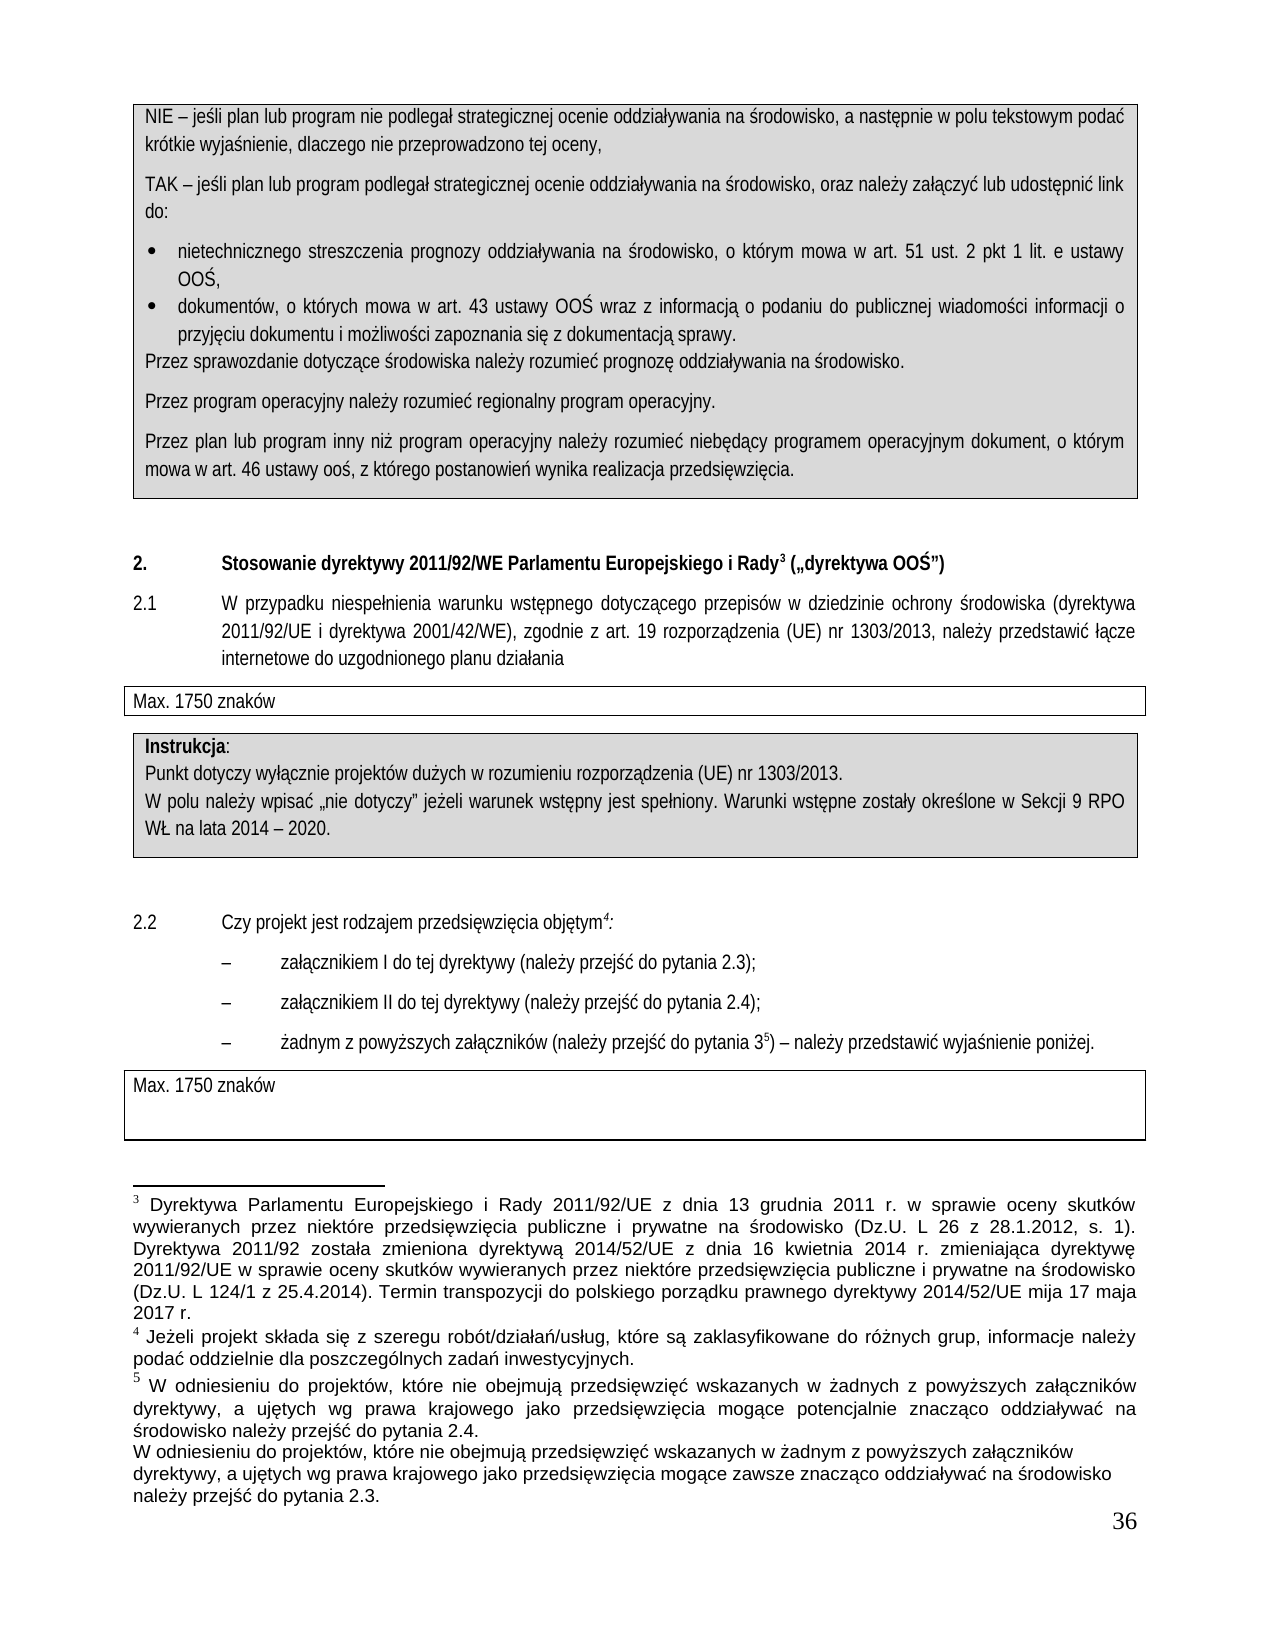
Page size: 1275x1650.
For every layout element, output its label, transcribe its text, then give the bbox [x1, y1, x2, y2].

text 2.2 Czy projekt jest rodzajem przedsięwzięcia objętym: [133, 910, 1137, 934]
list załącznikiem II do tej dyrektywy (należy przejść do pytania 2.4); [221, 990, 1137, 1014]
text Max. 1750 znaków [125, 1071, 1145, 1097]
text Max. 1750 znaków [125, 687, 1145, 715]
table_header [134, 105, 1137, 498]
text 2.1 W przypadku niespełnienia warunku wstępnego dotyczącego przepisów w dziedzinie ochrony środowiska (dyrektywa 2011/92/UE i dyrektywa 2001/42/WE), zgodnie z art. 19 rozporządzenia (UE) nr 1303/2013, należy przedstawić łącze internetowe do uzgodnionego planu działania [133, 591, 1137, 670]
list załącznikiem I do tej dyrektywy (należy przejść do pytania 2.3); [221, 950, 1137, 974]
text 2. Stosowanie dyrektywy 2011/92/WE Parlamentu Europejskiego i Rady („dyrektywa OOŚ”) [133, 551, 1137, 575]
table_header Instrukcja: Punkt dotyczy wyłącznie projektów dużych w rozumieniu rozporządzenia (UE) nr 1303/2013. W polu należy wpisać „nie dotyczy” jeżeli warunek wstępny jest spełniony. Warunki wstępne zostały określone w Sekcji 9 RPO WŁ na lata 2014 – 2020. [134, 734, 1137, 857]
list żadnym z powyższych załączników (należy przejść do pytania 3) – należy przedstawić wyjaśnienie poniżej. [221, 1030, 1137, 1054]
